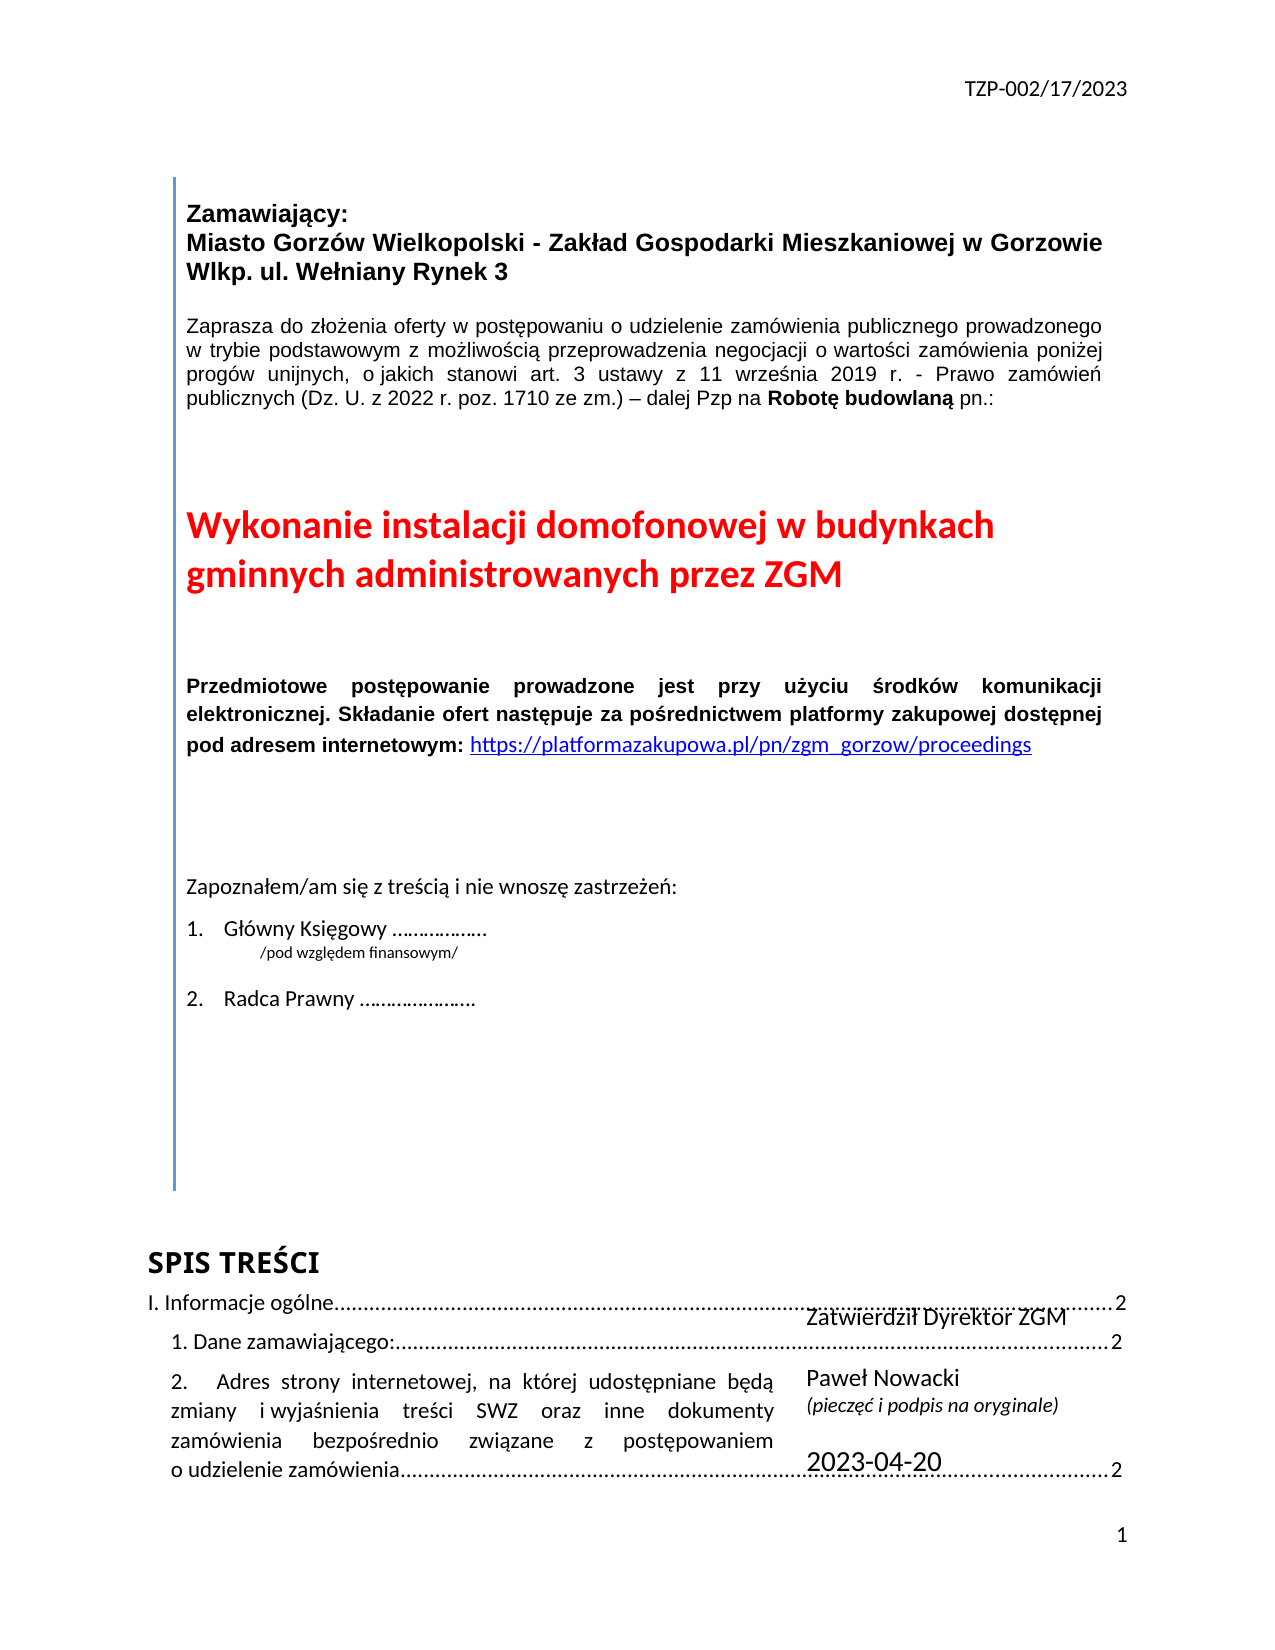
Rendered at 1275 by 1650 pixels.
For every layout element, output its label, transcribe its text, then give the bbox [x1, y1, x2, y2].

table_cell Wykonanie instalacji domofonowej w budynkach gminnych administrowanych przez ZGM [176, 478, 1115, 647]
text I. Informacje ogólne 2 [148, 1288, 794, 1316]
subtitle Spis treści [148, 273, 1127, 1282]
table_header Zatwierdził Dyrektor ZGM Paweł Nowacki (pieczęć i podpis na oryginale) 2023-04-20 [794, 1278, 1157, 1529]
text 2. Adres strony internetowej, na której udostępniane będą zmiany i wyjaśnienia treści SWZ oraz inne dokumenty zamówienia bezpośrednio związane z postępowaniem o udzielenie zamówienia 2 [171, 1367, 794, 1483]
table_cell Zapoznałem/am się z treścią i nie wnoszę zastrzeżeń: Główny Księgowy ……………… /pod względem finansowym/ Radca Prawny …………………. [176, 849, 1115, 1191]
text 1. Dane zamawiającego: 2 [171, 1327, 794, 1356]
table_cell Przedmiotowe postępowanie prowadzone jest przy użyciu środków komunikacji elektronicznej. Składanie ofert następuje za pośrednictwem platformy zakupowej dostępnej pod adresem internetowym: https://platformazakupowa.pl/pn/zgm_gorzow/proceedings [176, 648, 1115, 849]
table_header Zamawiający: Miasto Gorzów Wielkopolski - Zakład Gospodarki Mieszkaniowej w Gorzowie Wlkp. ul. Wełniany Rynek 3 Zaprasza do złożenia oferty w postępowaniu o udzielenie zamówienia publicznego prowadzonego w trybie podstawowym z możliwością przeprowadzenia negocjacji o wartości zamówienia poniżej progów unijnych, o jakich stanowi art. 3 ustawy z 11 września 2019 r. - Prawo zamówień publicznych (Dz. U. z 2022 r. poz. 1710 ze zm.) – dalej Pzp na Robotę budowlaną pn.: [176, 177, 1115, 478]
